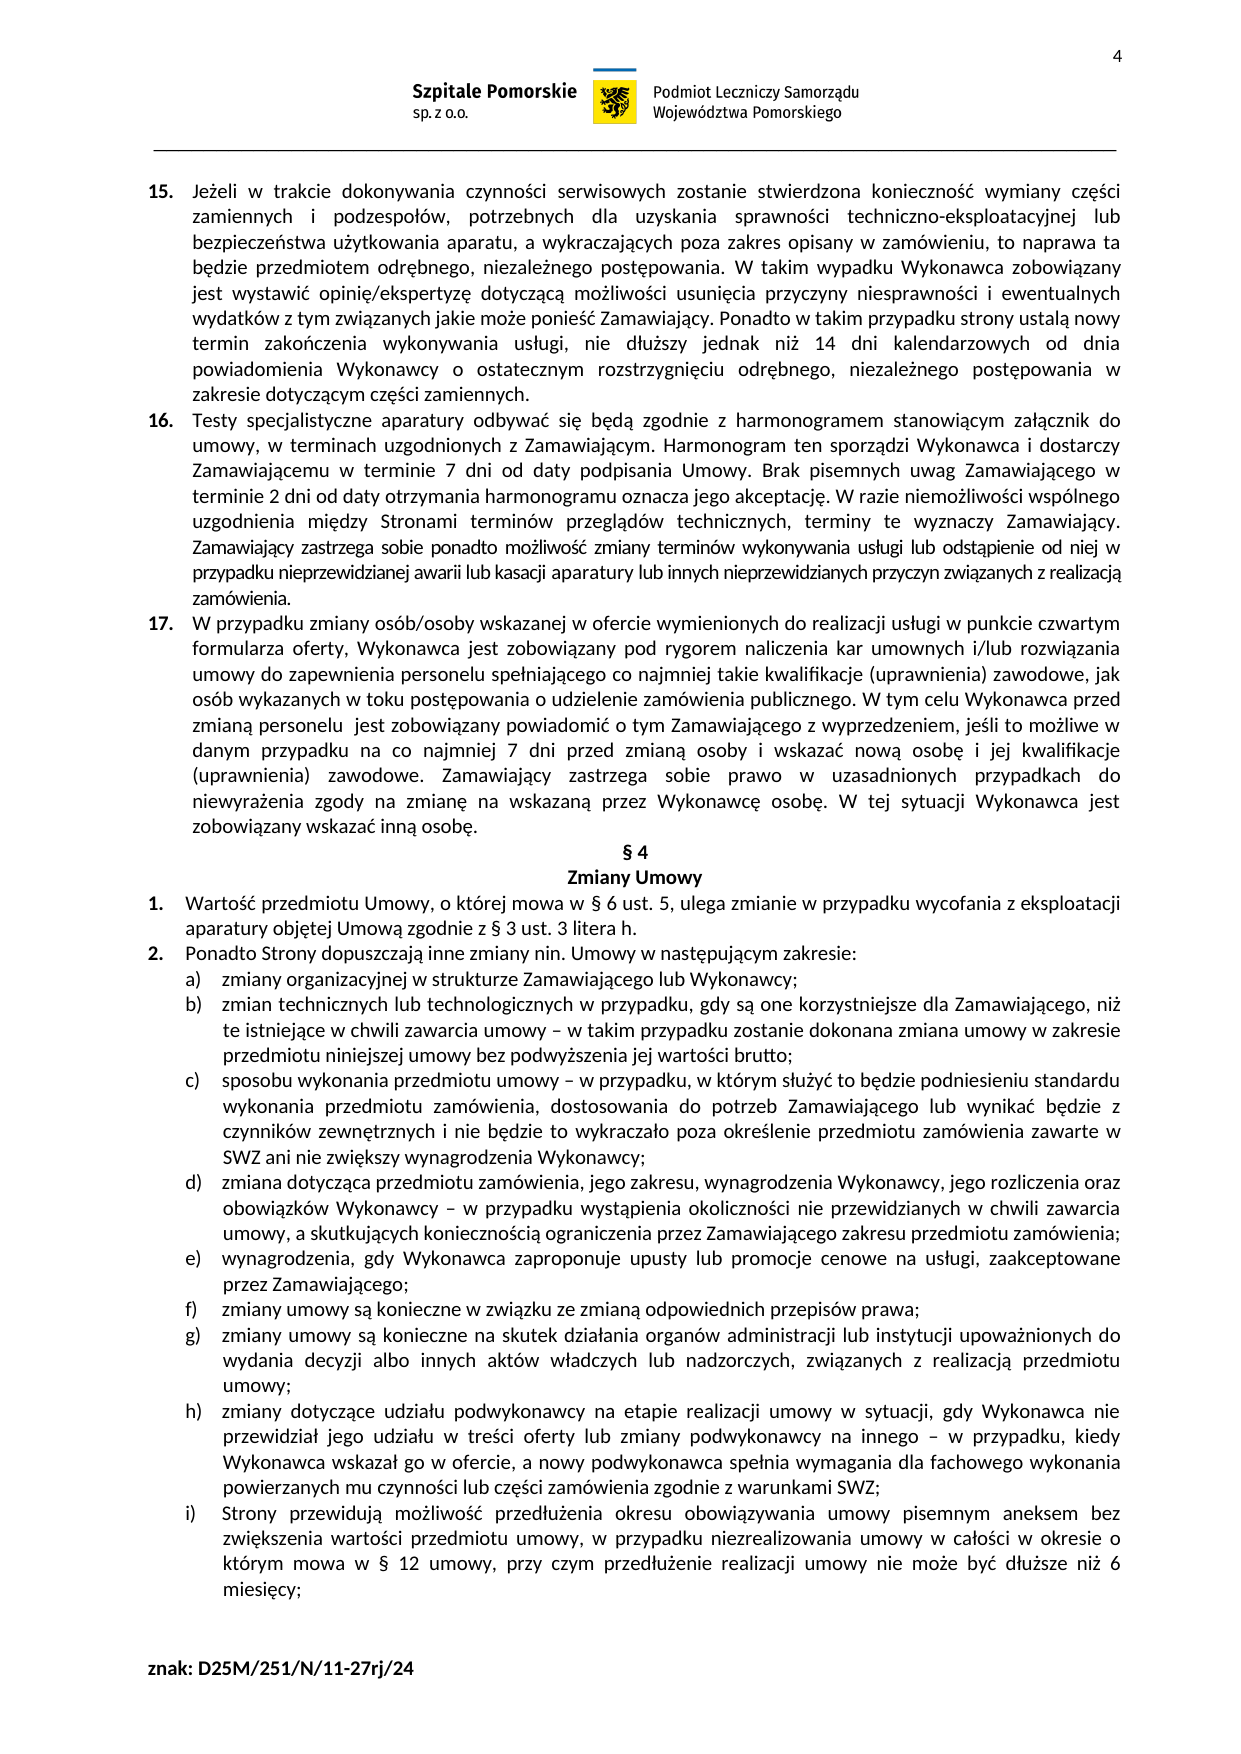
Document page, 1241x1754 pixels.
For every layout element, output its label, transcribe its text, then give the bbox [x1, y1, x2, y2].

list Strony przewidują możliwość przedłużenia okresu obowiązywania umowy pisemnym aneksem bez zwiększenia wartości przedmiotu umowy, w przypadku niezrealizowania umowy w całości w okresie o którym mowa w § 12 umowy, przy czym przedłużenie realizacji umowy nie może być dłuższe niż 6 miesięcy; [185, 1500, 1122, 1601]
list Testy specjalistyczne aparatury odbywać się będą zgodnie z harmonogramem stanowiącym załącznik do umowy, w terminach uzgodnionych z Zamawiającym. Harmonogram ten sporządzi Wykonawca i dostarczy Zamawiającemu w terminie 7 dni od daty podpisania Umowy. Brak pisemnych uwag Zamawiającego w terminie 2 dni od daty otrzymania harmonogramu oznacza jego akceptację. W razie niemożliwości wspólnego uzgodnienia między Stronami terminów przeglądów technicznych, terminy te wyznaczy Zamawiający. Zamawiający zastrzega sobie ponadto możliwość zmiany terminów wykonywania usługi lub odstąpienie od niej w przypadku nieprzewidzianej awarii lub kasacji aparatury lub innych nieprzewidzianych przyczyn związanych z realizacją zamówienia. [148, 407, 1122, 610]
list Jeżeli w trakcie dokonywania czynności serwisowych zostanie stwierdzona konieczność wymiany części zamiennych i podzespołów, potrzebnych dla uzyskania sprawności techniczno-eksploatacyjnej lub bezpieczeństwa użytkowania aparatu, a wykraczających poza zakres opisany w zamówieniu, to naprawa ta będzie przedmiotem odrębnego, niezależnego postępowania. W takim wypadku Wykonawca zobowiązany jest wystawić opinię/ekspertyzę dotyczącą możliwości usunięcia przyczyny niesprawności i ewentualnych wydatków z tym związanych jakie może ponieść Zamawiający. Ponadto w takim przypadku strony ustalą nowy termin zakończenia wykonywania usługi, nie dłuższy jednak niż 14 dni kalendarzowych od dnia powiadomienia Wykonawcy o ostatecznym rozstrzygnięciu odrębnego, niezależnego postępowania w zakresie dotyczącym części zamiennych. [148, 178, 1122, 407]
list sposobu wykonania przedmiotu umowy – w przypadku, w którym służyć to będzie podniesieniu standardu wykonania przedmiotu zamówienia, dostosowania do potrzeb Zamawiającego lub wynikać będzie z czynników zewnętrznych i nie będzie to wykraczało poza określenie przedmiotu zamówienia zawarte w SWZ ani nie zwiększy wynagrodzenia Wykonawcy; [185, 1068, 1122, 1169]
list zmiany umowy są konieczne na skutek działania organów administracji lub instytucji upoważnionych do wydania decyzji albo innych aktów władczych lub nadzorczych, związanych z realizacją przedmiotu umowy; [185, 1322, 1122, 1398]
list wynagrodzenia, gdy Wykonawca zaproponuje upusty lub promocje cenowe na usługi, zaakceptowane przez Zamawiającego; [185, 1246, 1122, 1296]
list zmiany umowy są konieczne w związku ze zmianą odpowiednich przepisów prawa; [185, 1296, 1122, 1322]
list W przypadku zmiany osób/osoby wskazanej w ofercie wymienionych do realizacji usługi w punkcie czwartym formularza oferty, Wykonawca jest zobowiązany pod rygorem naliczenia kar umownych i/lub rozwiązania umowy do zapewnienia personelu spełniającego co najmniej takie kwalifikacje (uprawnienia) zawodowe, jak osób wykazanych w toku postępowania o udzielenie zamówienia publicznego. W tym celu Wykonawca przed zmianą personelu jest zobowiązany powiadomić o tym Zamawiającego z wyprzedzeniem, jeśli to możliwe w danym przypadku na co najmniej 7 dni przed zmianą osoby i wskazać nową osobę i jej kwalifikacje (uprawnienia) zawodowe. Zamawiający zastrzega sobie prawo w uzasadnionych przypadkach do niewyrażenia zgody na zmianę na wskazaną przez Wykonawcę osobę. W tej sytuacji Wykonawca jest zobowiązany wskazać inną osobę. [148, 610, 1122, 839]
text Zmiany Umowy [148, 864, 1122, 890]
list zmiany dotyczące udziału podwykonawcy na etapie realizacji umowy w sytuacji, gdy Wykonawca nie przewidział jego udziału w treści oferty lub zmiany podwykonawcy na innego – w przypadku, kiedy Wykonawca wskazał go w ofercie, a nowy podwykonawca spełnia wymagania dla fachowego wykonania powierzanych mu czynności lub części zamówienia zgodnie z warunkami SWZ; [185, 1398, 1122, 1500]
list zmiany organizacyjnej w strukturze Zamawiającego lub Wykonawcy; [185, 966, 1122, 991]
text § 4 [148, 839, 1122, 864]
list zmiana dotycząca przedmiotu zamówienia, jego zakresu, wynagrodzenia Wykonawcy, jego rozliczenia oraz obowiązków Wykonawcy – w przypadku wystąpienia okoliczności nie przewidzianych w chwili zawarcia umowy, a skutkujących koniecznością ograniczenia przez Zamawiającego zakresu przedmiotu zamówienia; [185, 1169, 1122, 1246]
picture [410, 67, 859, 126]
list Ponadto Strony dopuszczają inne zmiany nin. Umowy w następującym zakresie: [148, 941, 1122, 966]
list Wartość przedmiotu Umowy, o której mowa w § 6 ust. 5, ulega zmianie w przypadku wycofania z eksploatacji aparatury objętej Umową zgodnie z § 3 ust. 3 litera h. [148, 890, 1122, 941]
list zmian technicznych lub technologicznych w przypadku, gdy są one korzystniejsze dla Zamawiającego, niż te istniejące w chwili zawarcia umowy – w takim przypadku zostanie dokonana zmiana umowy w zakresie przedmiotu niniejszej umowy bez podwyższenia jej wartości brutto; [185, 991, 1122, 1068]
